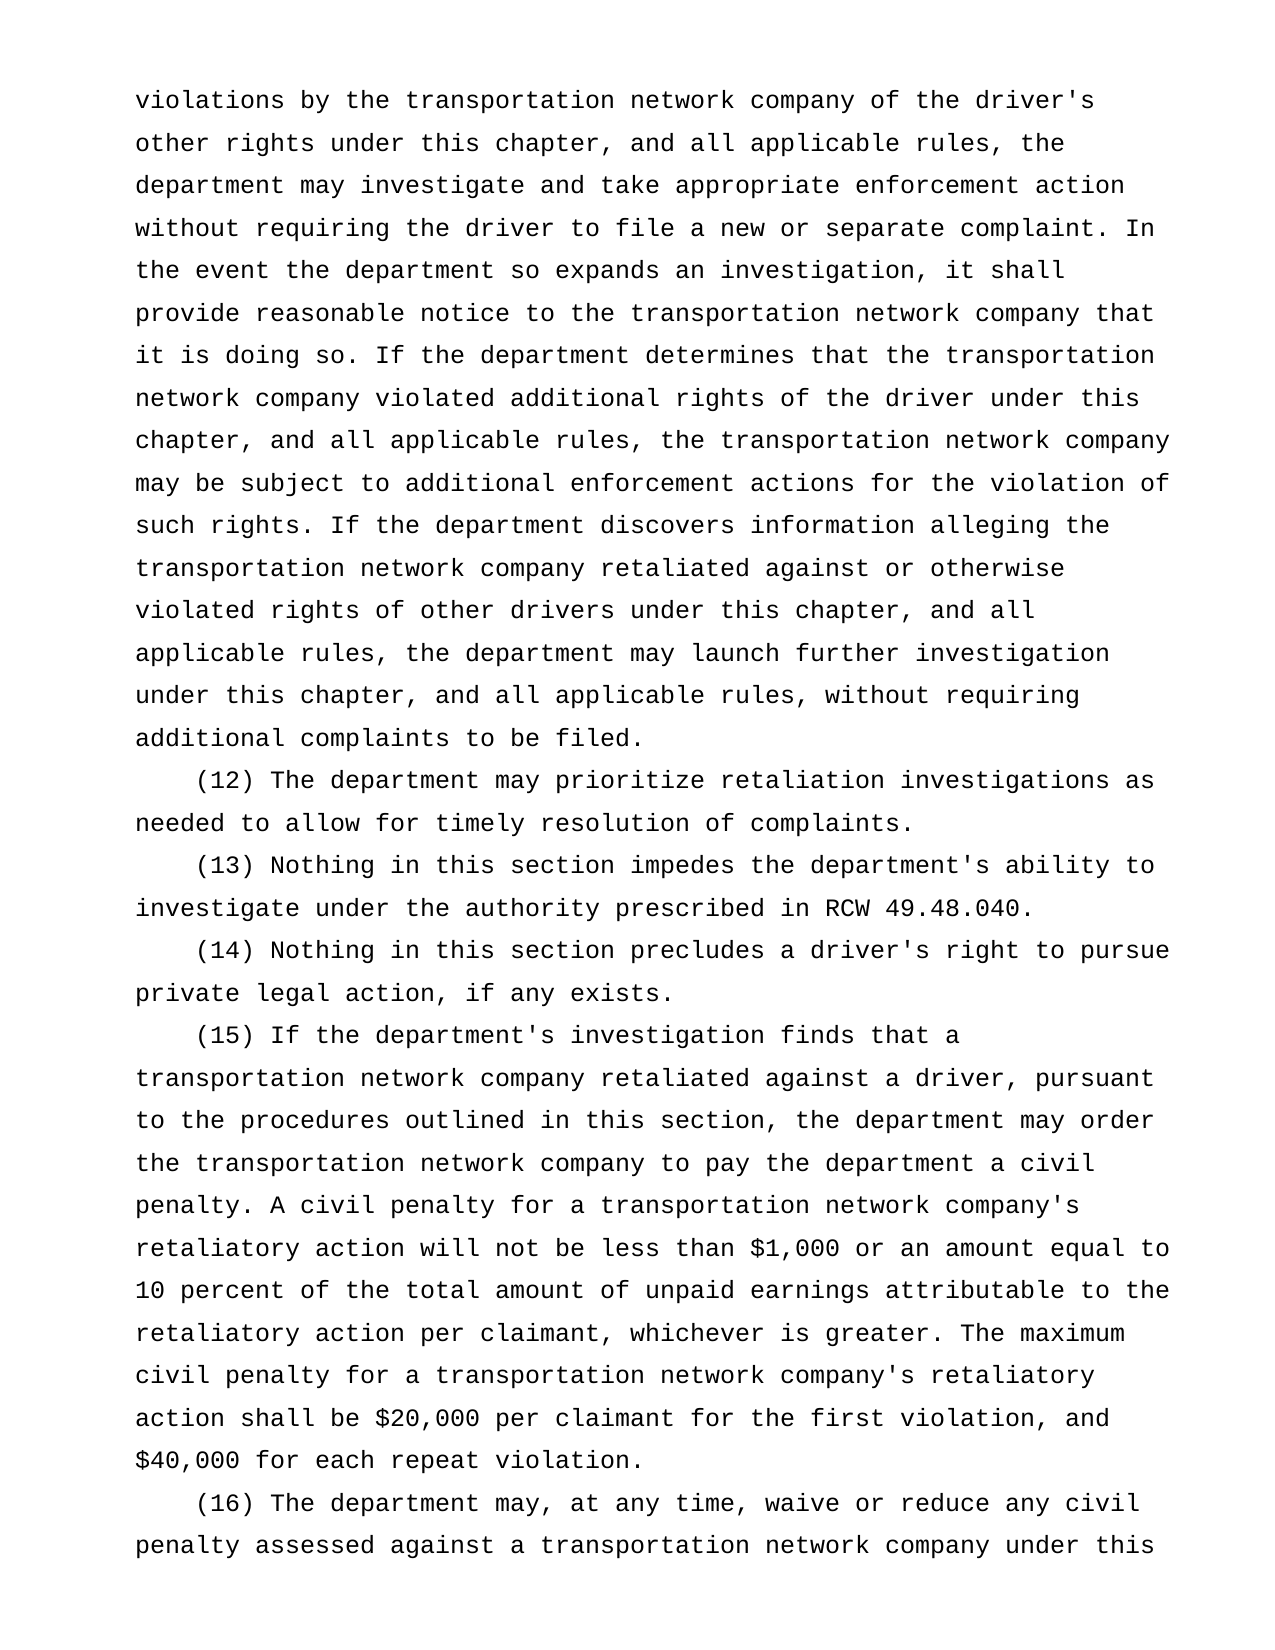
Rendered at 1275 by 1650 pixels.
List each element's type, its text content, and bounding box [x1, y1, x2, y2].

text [135, 75, 1170, 755]
text (13) Nothing in this section impedes the department's ability to investigate under the authority prescribed in RCW 49.48.040. [135, 840, 1170, 925]
text (12) The department may prioritize retaliation investigations as needed to allow for timely resolution of complaints. [135, 755, 1170, 840]
text (15) If the department's investigation finds that a transportation network company retaliated against a driver, pursuant to the procedures outlined in this section, the department may order the transportation network company to pay the department a civil penalty. A civil penalty for a transportation network company's retaliatory action will not be less than $1,000 or an amount equal to 10 percent of the total amount of unpaid earnings attributable to the retaliatory action per claimant, whichever is greater. The maximum civil penalty for a transportation network company's retaliatory action shall be $20,000 per claimant for the first violation, and $40,000 for each repeat violation. [135, 1010, 1170, 1477]
text (14) Nothing in this section precludes a driver's right to pursue private legal action, if any exists. [135, 925, 1170, 1010]
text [135, 1477, 1170, 1562]
